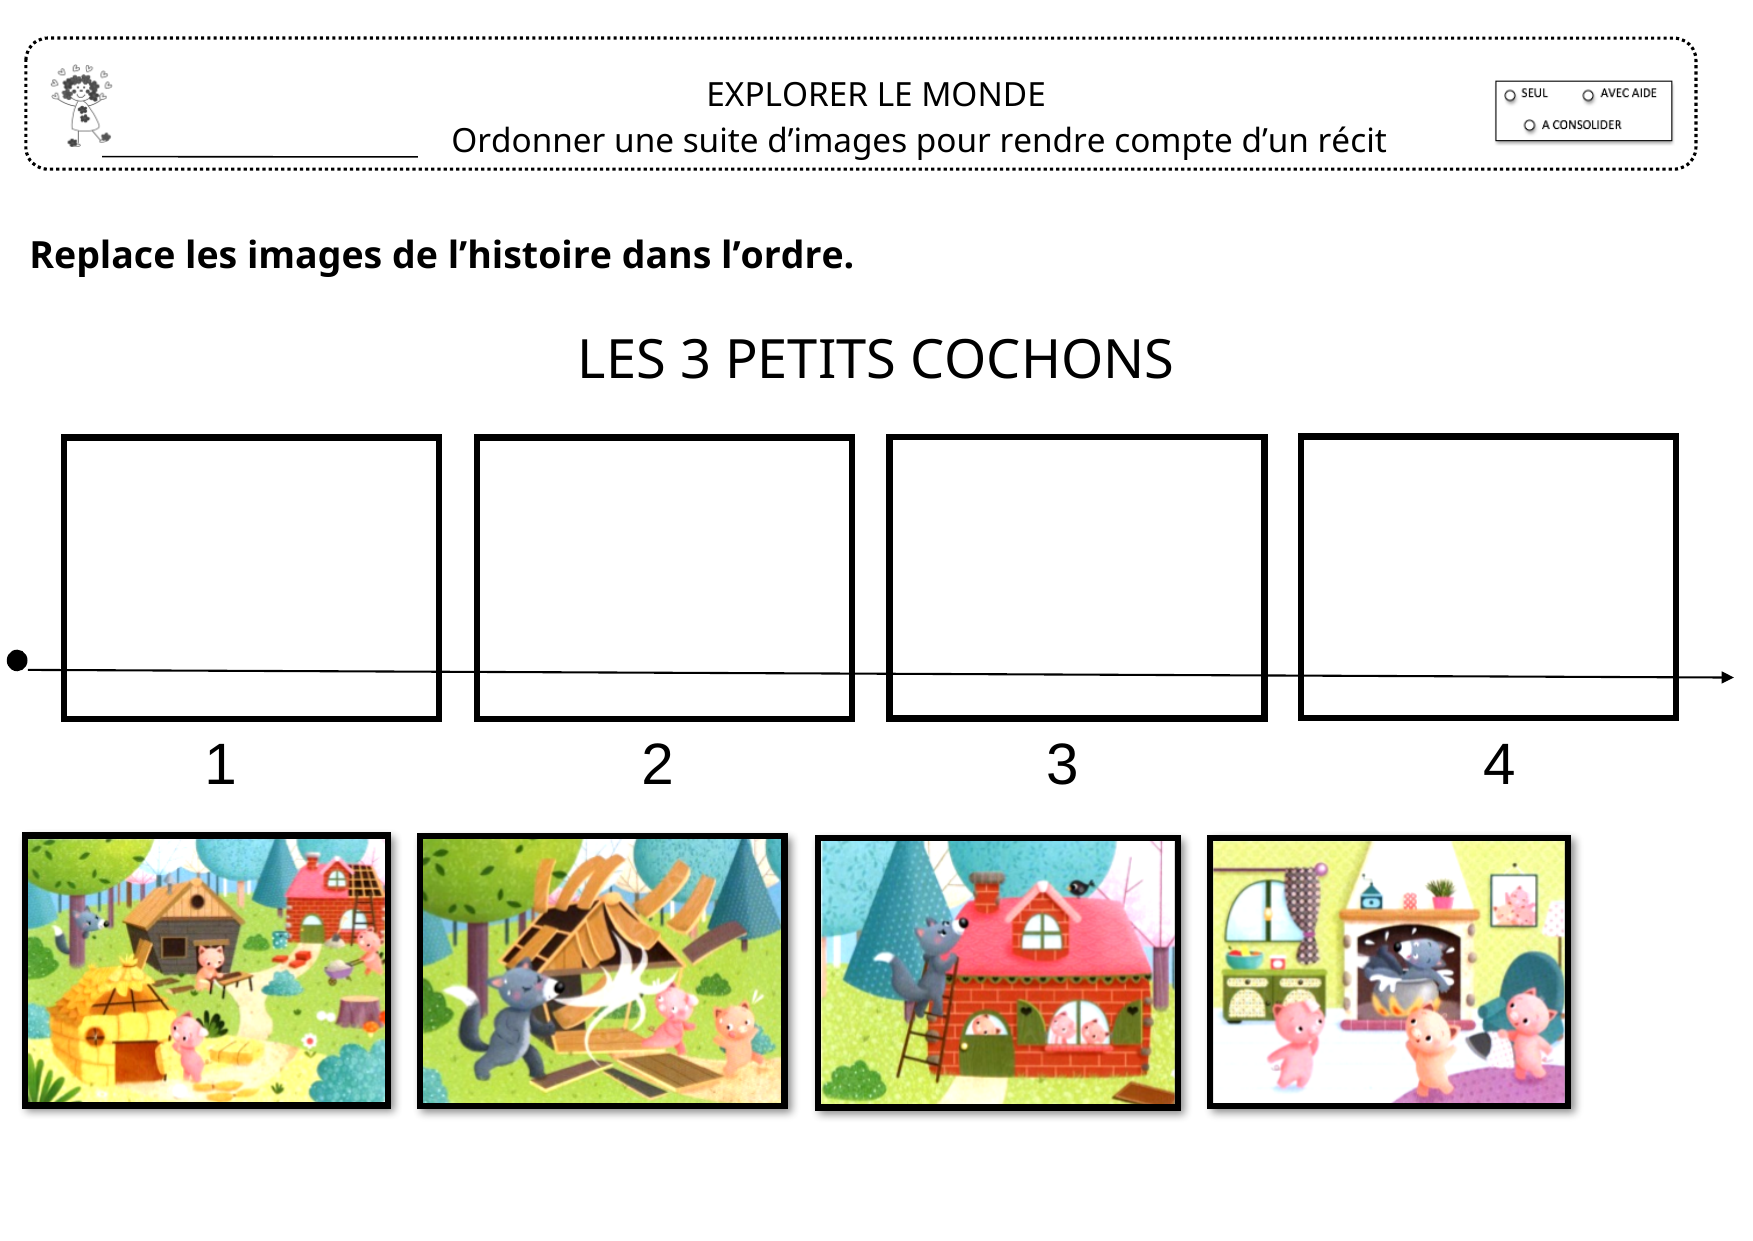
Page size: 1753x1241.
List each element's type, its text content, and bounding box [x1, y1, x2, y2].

picture [45, 57, 121, 153]
picture [1490, 73, 1679, 150]
text Ordonner une suite d’images pour rendre compte d’un récit [0, 116, 1752, 162]
text LES 3 PETITS COCHONS [0, 320, 1752, 394]
text EXPLORER LE MONDE [121, 71, 1752, 116]
text EXPLORER LE MONDE [0, 71, 45, 116]
text Replace les images de l’histoire dans l’ordre. [0, 229, 1752, 280]
text 1 2 3 4 [0, 729, 1752, 796]
